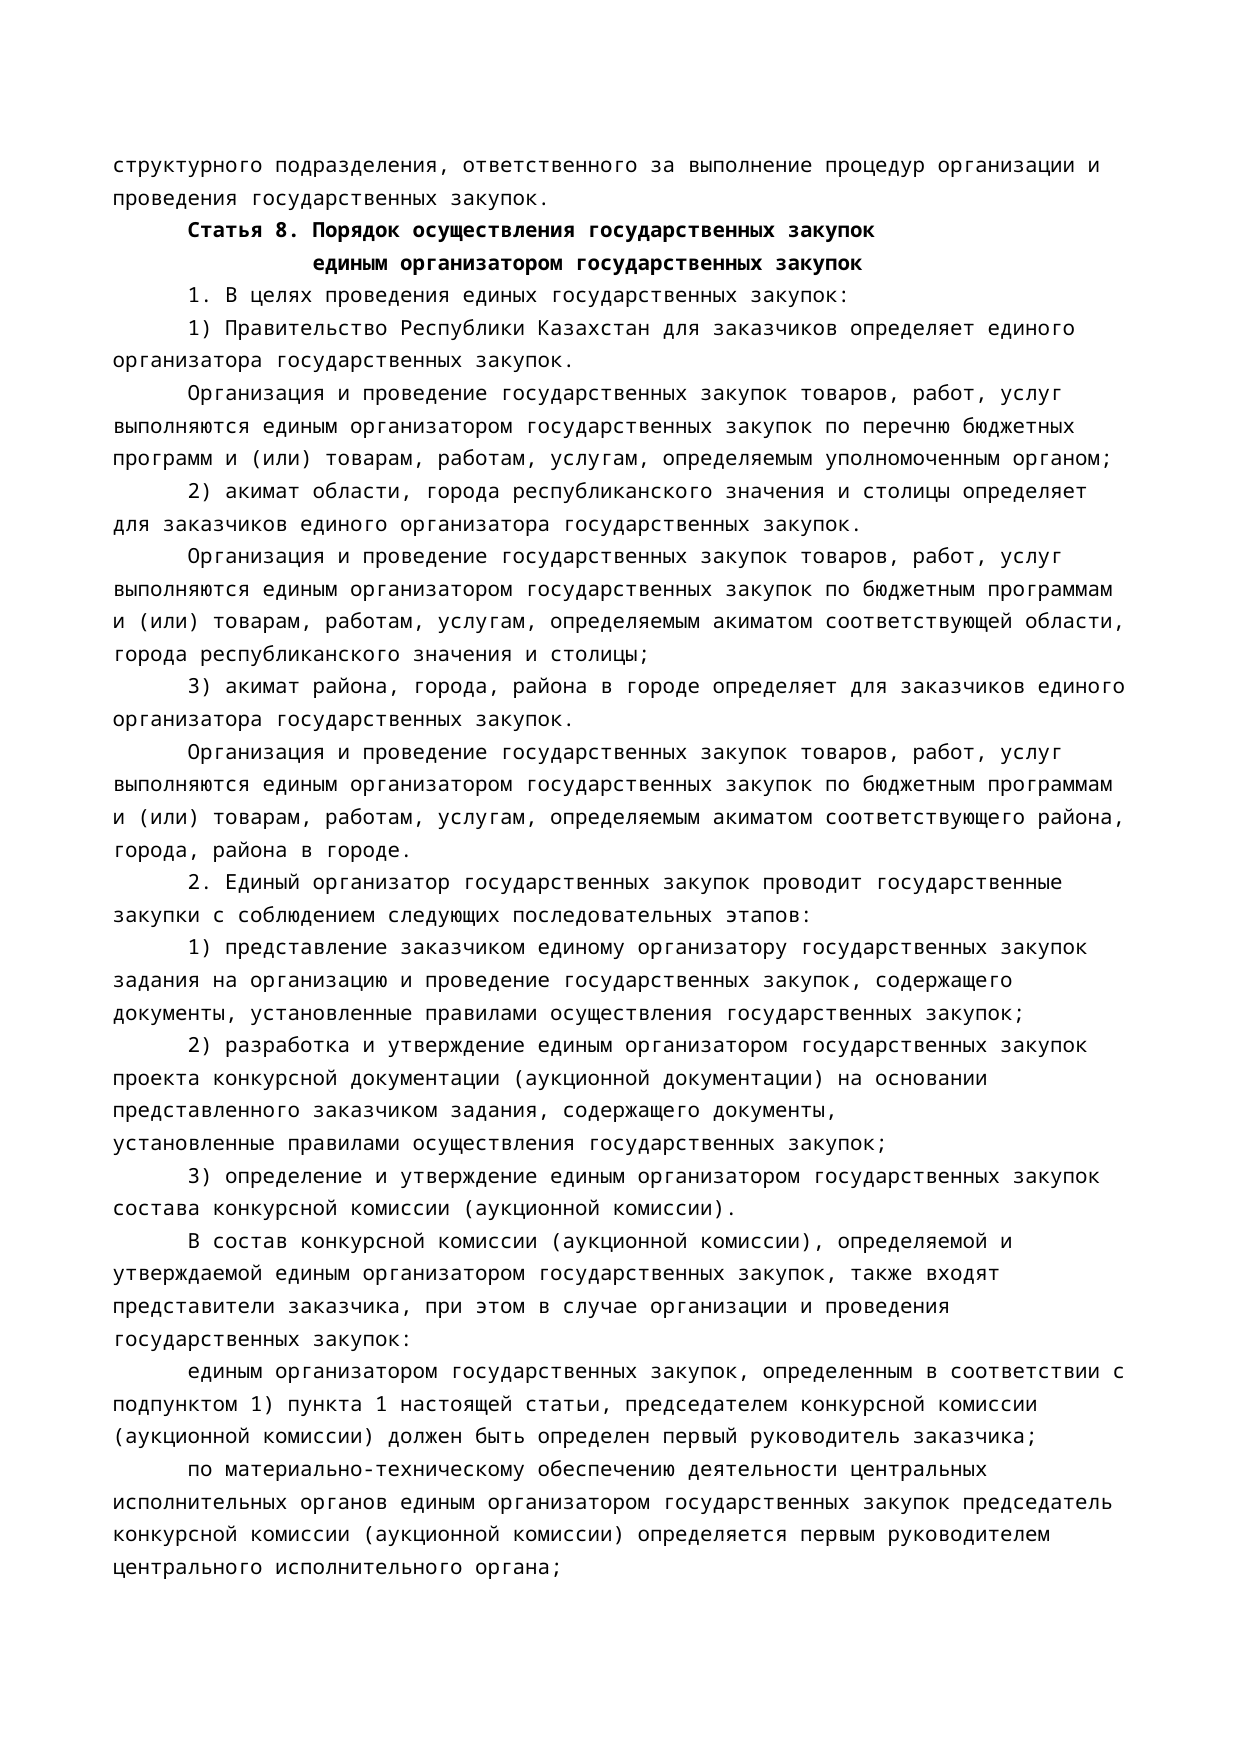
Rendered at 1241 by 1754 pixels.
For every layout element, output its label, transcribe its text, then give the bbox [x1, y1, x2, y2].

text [112, 280, 1128, 1580]
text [112, 150, 1128, 211]
text Статья 8. Порядок осуществления государственных закупок единым организатором государственных закупок [112, 215, 1128, 276]
